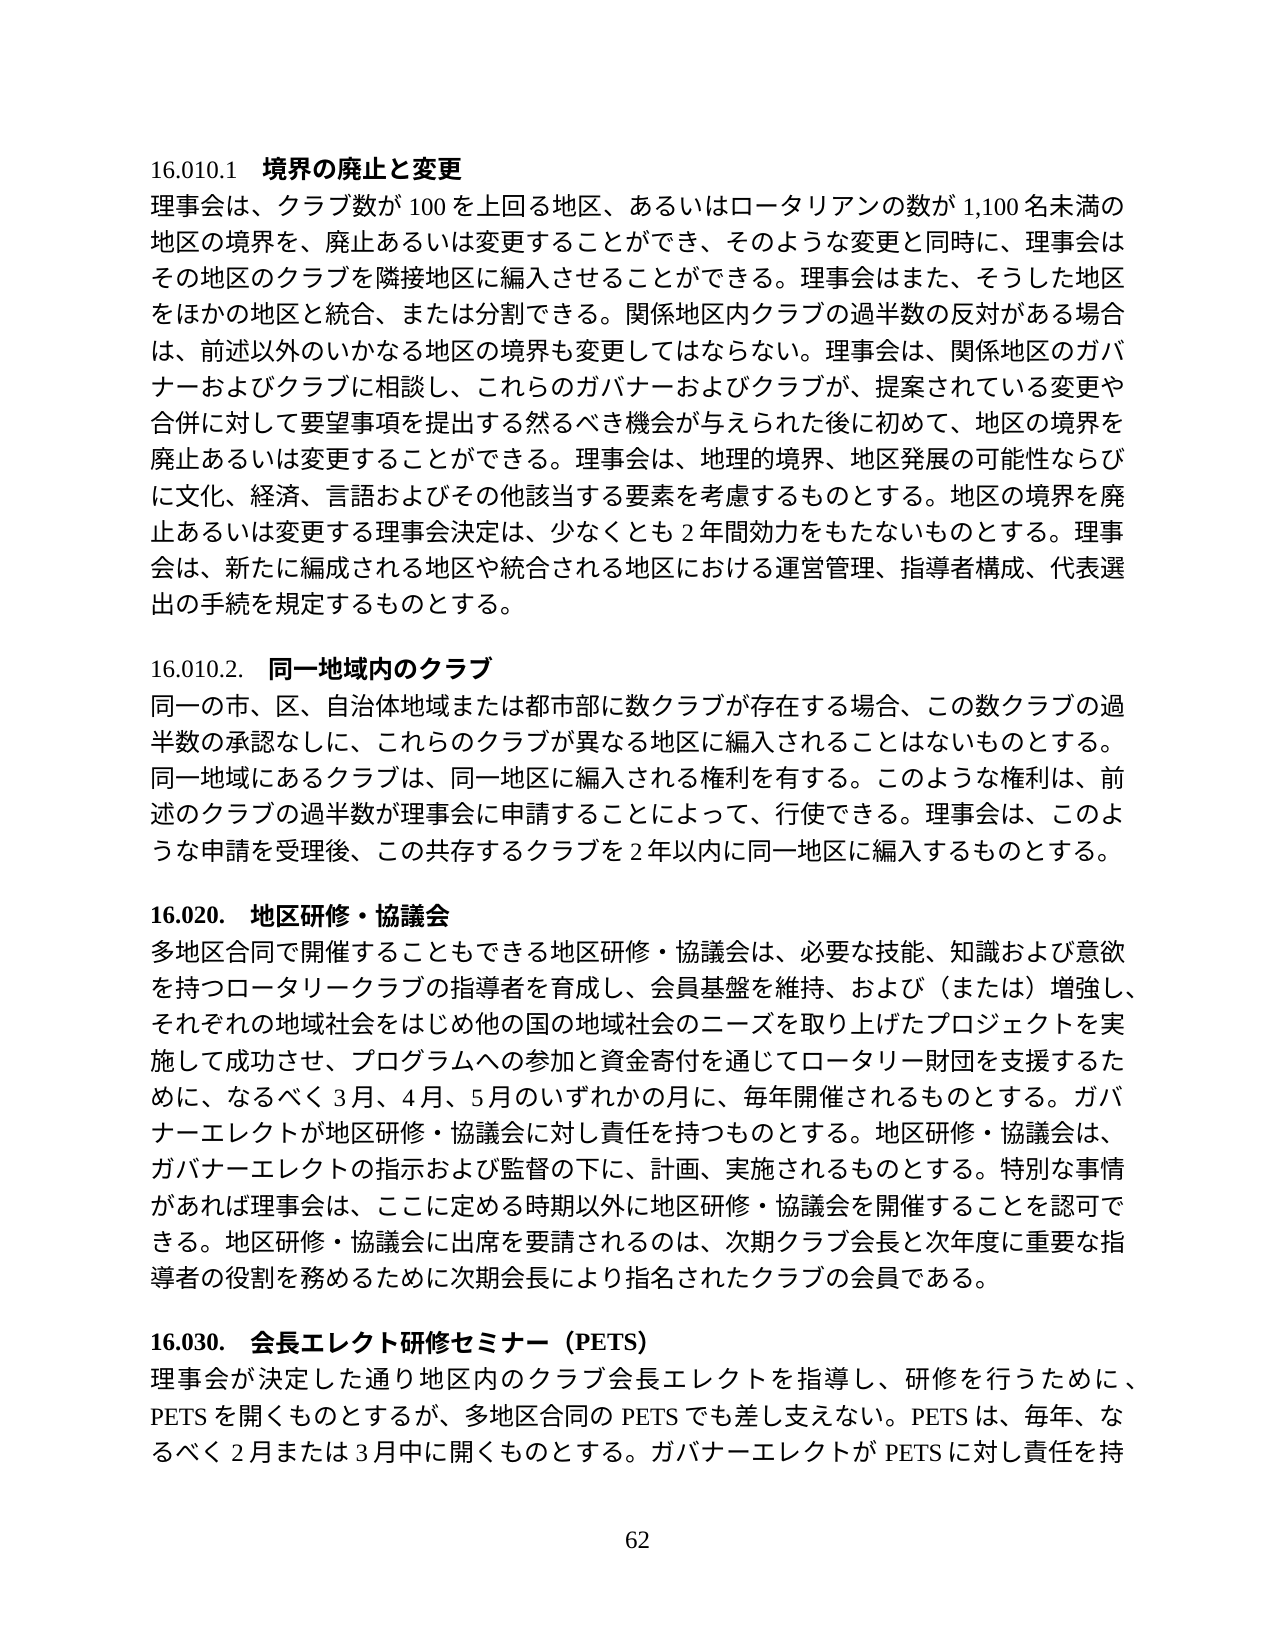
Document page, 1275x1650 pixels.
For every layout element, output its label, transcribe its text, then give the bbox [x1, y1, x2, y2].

text 16.020. 地区研修・協議会 [150, 896, 1125, 932]
text 同一の市、区、自治体地域または都市部に数クラブが存在する場合、この数クラブの過半数の承認なしに、これらのクラブが異なる地区に編入されることはないものとする。同一地域にあるクラブは、同一地区に編入される権利を有する。このような権利は、前述のクラブの過半数が理事会に申請することによって、行使できる。理事会は、このような申請を受理後、この共存するクラブを2年以内に同一地区に編入するものとする。 [150, 686, 1125, 867]
text 16.030. 会長エレクト研修セミナー（PETS） [150, 1324, 1125, 1360]
text 16.010.2. 同一地域内のクラブ [150, 650, 1125, 686]
text 16.010.1 境界の廃止と変更 [150, 150, 1125, 186]
text 多地区合同で開催することもできる地区研修・協議会は、必要な技能、知識および意欲を持つロータリークラブの指導者を育成し、会員基盤を維持、および（または）増強し、それぞれの地域社会をはじめ他の国の地域社会のニーズを取り上げたプロジェクトを実施して成功させ、プログラムへの参加と資金寄付を通じてロータリー財団を支援するために、なるべく3月、4月、5月のいずれかの月に、毎年開催されるものとする。ガバナーエレクトが地区研修・協議会に対し責任を持つものとする。地区研修・協議会は、ガバナーエレクトの指示および監督の下に、計画、実施されるものとする。特別な事情があれば理事会は、ここに定める時期以外に地区研修・協議会を開催することを認可できる。地区研修・協議会に出席を要請されるのは、次期クラブ会長と次年度に重要な指導者の役割を務めるために次期会長により指名されたクラブの会員である。 [150, 932, 1125, 1295]
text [150, 1360, 1125, 1469]
text 理事会は、クラブ数が100を上回る地区、あるいはロータリアンの数が1,100名未満の地区の境界を、廃止あるいは変更することができ、そのような変更と同時に、理事会はその地区のクラブを隣接地区に編入させることができる。理事会はまた、そうした地区をほかの地区と統合、または分割できる。関係地区内クラブの過半数の反対がある場合は、前述以外のいかなる地区の境界も変更してはならない。理事会は、関係地区のガバナーおよびクラブに相談し、これらのガバナーおよびクラブが、提案されている変更や合併に対して要望事項を提出する然るべき機会が与えられた後に初めて、地区の境界を廃止あるいは変更することができる。理事会は、地理的境界、地区発展の可能性ならびに文化、経済、言語およびその他該当する要素を考慮するものとする。地区の境界を廃止あるいは変更する理事会決定は、少なくとも2年間効力をもたないものとする。理事会は、新たに編成される地区や統合される地区における運営管理、指導者構成、代表選出の手続を規定するものとする。 [150, 186, 1125, 621]
